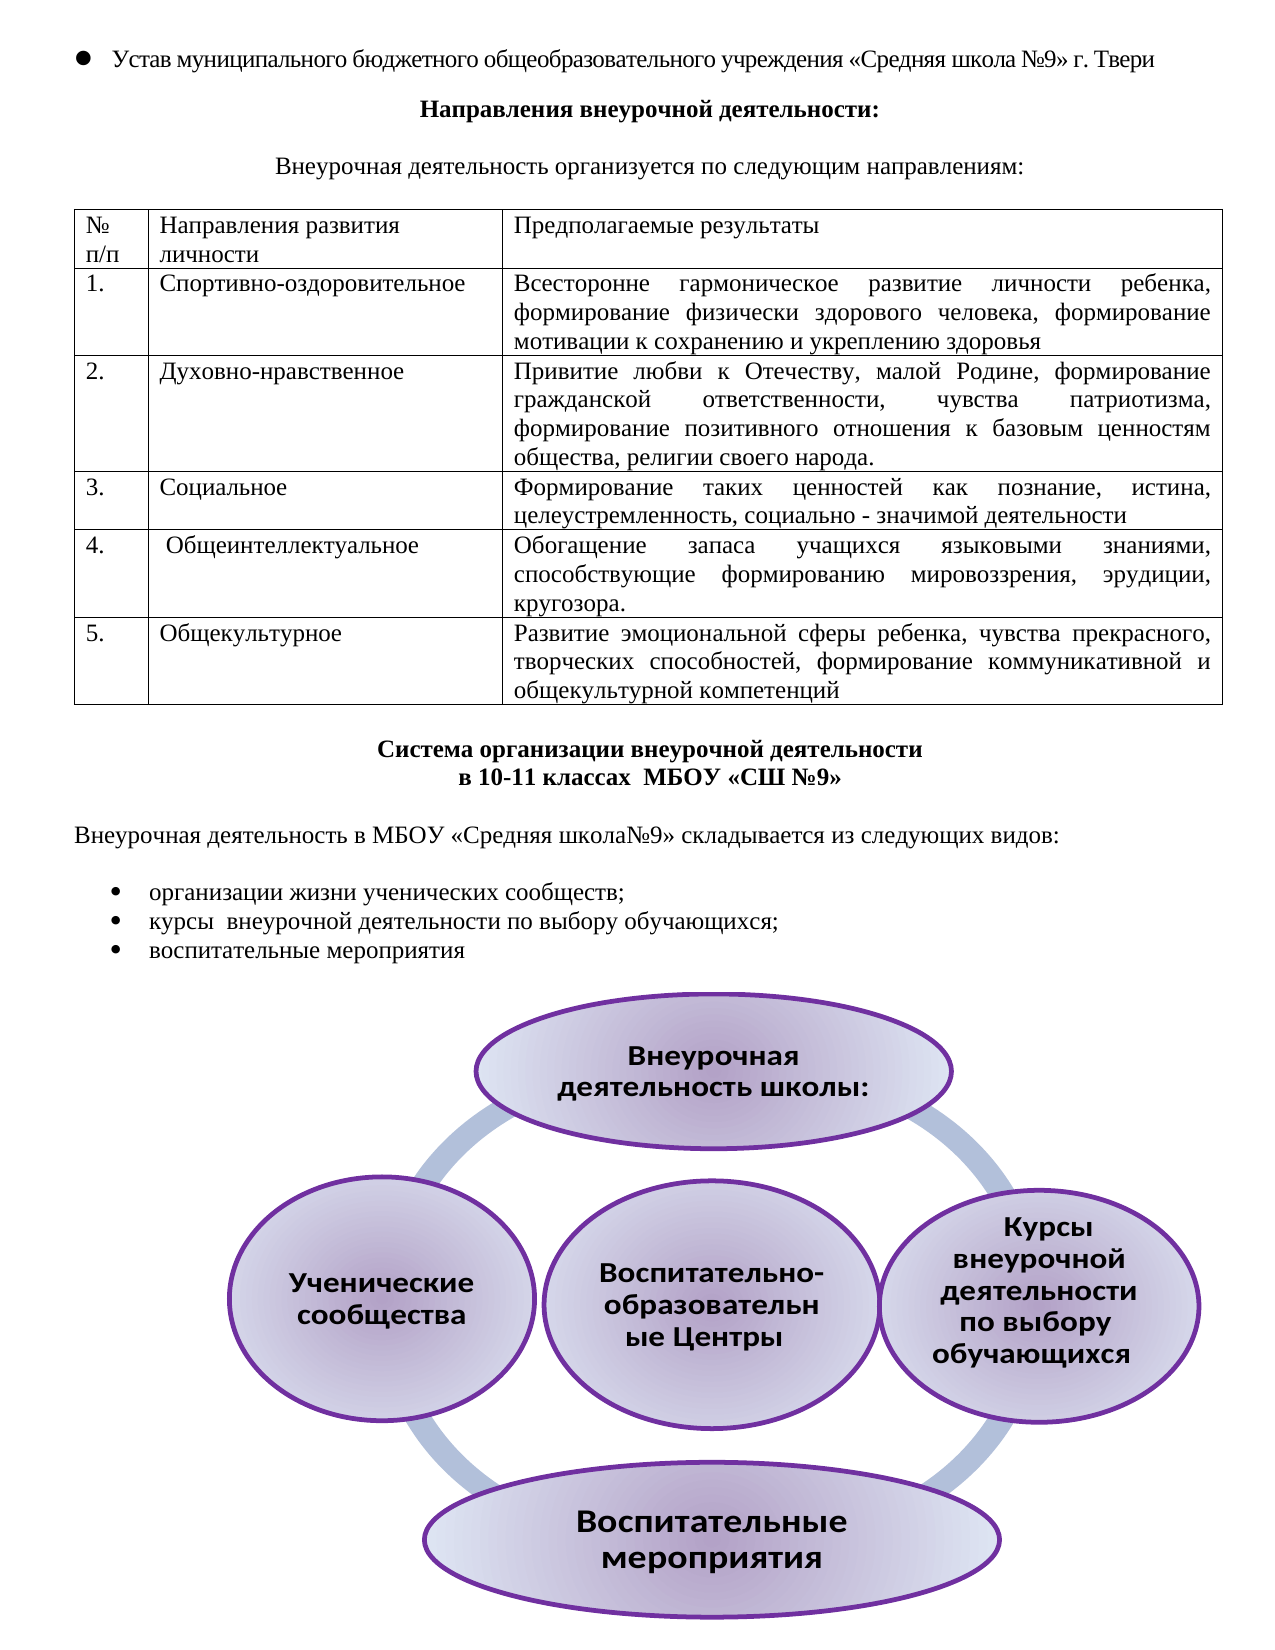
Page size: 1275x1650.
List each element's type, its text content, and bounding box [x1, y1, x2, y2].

table_cell 4. [75, 530, 148, 617]
table_cell Общеинтеллектуальное [149, 530, 502, 617]
list организации жизни ученических сообществ; [111, 877, 1226, 906]
table_header № п/п [75, 210, 148, 267]
table_cell Формирование таких ценностей как познание, истина, целеустремленность, социально - значимой деятельности [503, 472, 1222, 529]
table_cell Развитие эмоциональной сферы ребенка, чувства прекрасного, творческих способностей, формирование коммуникативной и общекультурной компетенций [503, 618, 1222, 704]
table_cell Духовно-нравственное [149, 356, 502, 471]
table_cell Социальное [149, 472, 502, 529]
list курсы внеурочной деятельности по выбору обучающихся; [111, 906, 1226, 935]
table_cell Обогащение запаса учащихся языковыми знаниями, способствующие формированию мировоззрения, эрудиции, кругозора. [503, 530, 1222, 617]
table_cell Всесторонне гармоническое развитие личности ребенка, формирование физически здорового человека, формирование мотивации к сохранению и укреплению здоровья [503, 269, 1222, 355]
list Устав муниципального бюджетного общеобразовательного учреждения «Средняя школа №9» г. Твери [74, 44, 1226, 73]
table_cell 5. [75, 618, 148, 704]
table_cell 2. [75, 356, 148, 471]
table_cell 3. [75, 472, 148, 529]
table_header Направления развития личности [149, 210, 502, 267]
table_cell 1. [75, 269, 148, 355]
table_cell Общекультурное [149, 618, 502, 704]
list воспитательные мероприятия [111, 935, 1226, 964]
text Направления внеурочной деятельности: [74, 94, 1226, 123]
text Внеурочная деятельность в МБОУ «Средняя школа№9» складывается из следующих видов: [74, 820, 1226, 849]
text Внеурочная деятельность организуется по следующим направлениям: [74, 151, 1226, 180]
text в 10-11 классах МБОУ «СШ №9» [74, 762, 1226, 791]
table_cell Привитие любви к Отечеству, малой Родине, формирование гражданской ответственности, чувства патриотизма, формирование позитивного отношения к базовым ценностям общества, религии своего народа. [503, 356, 1222, 471]
table_cell Спортивно-оздоровительное [149, 269, 502, 355]
text Система организации внеурочной деятельности [74, 734, 1226, 762]
table_header Предполагаемые результаты [503, 210, 1222, 267]
